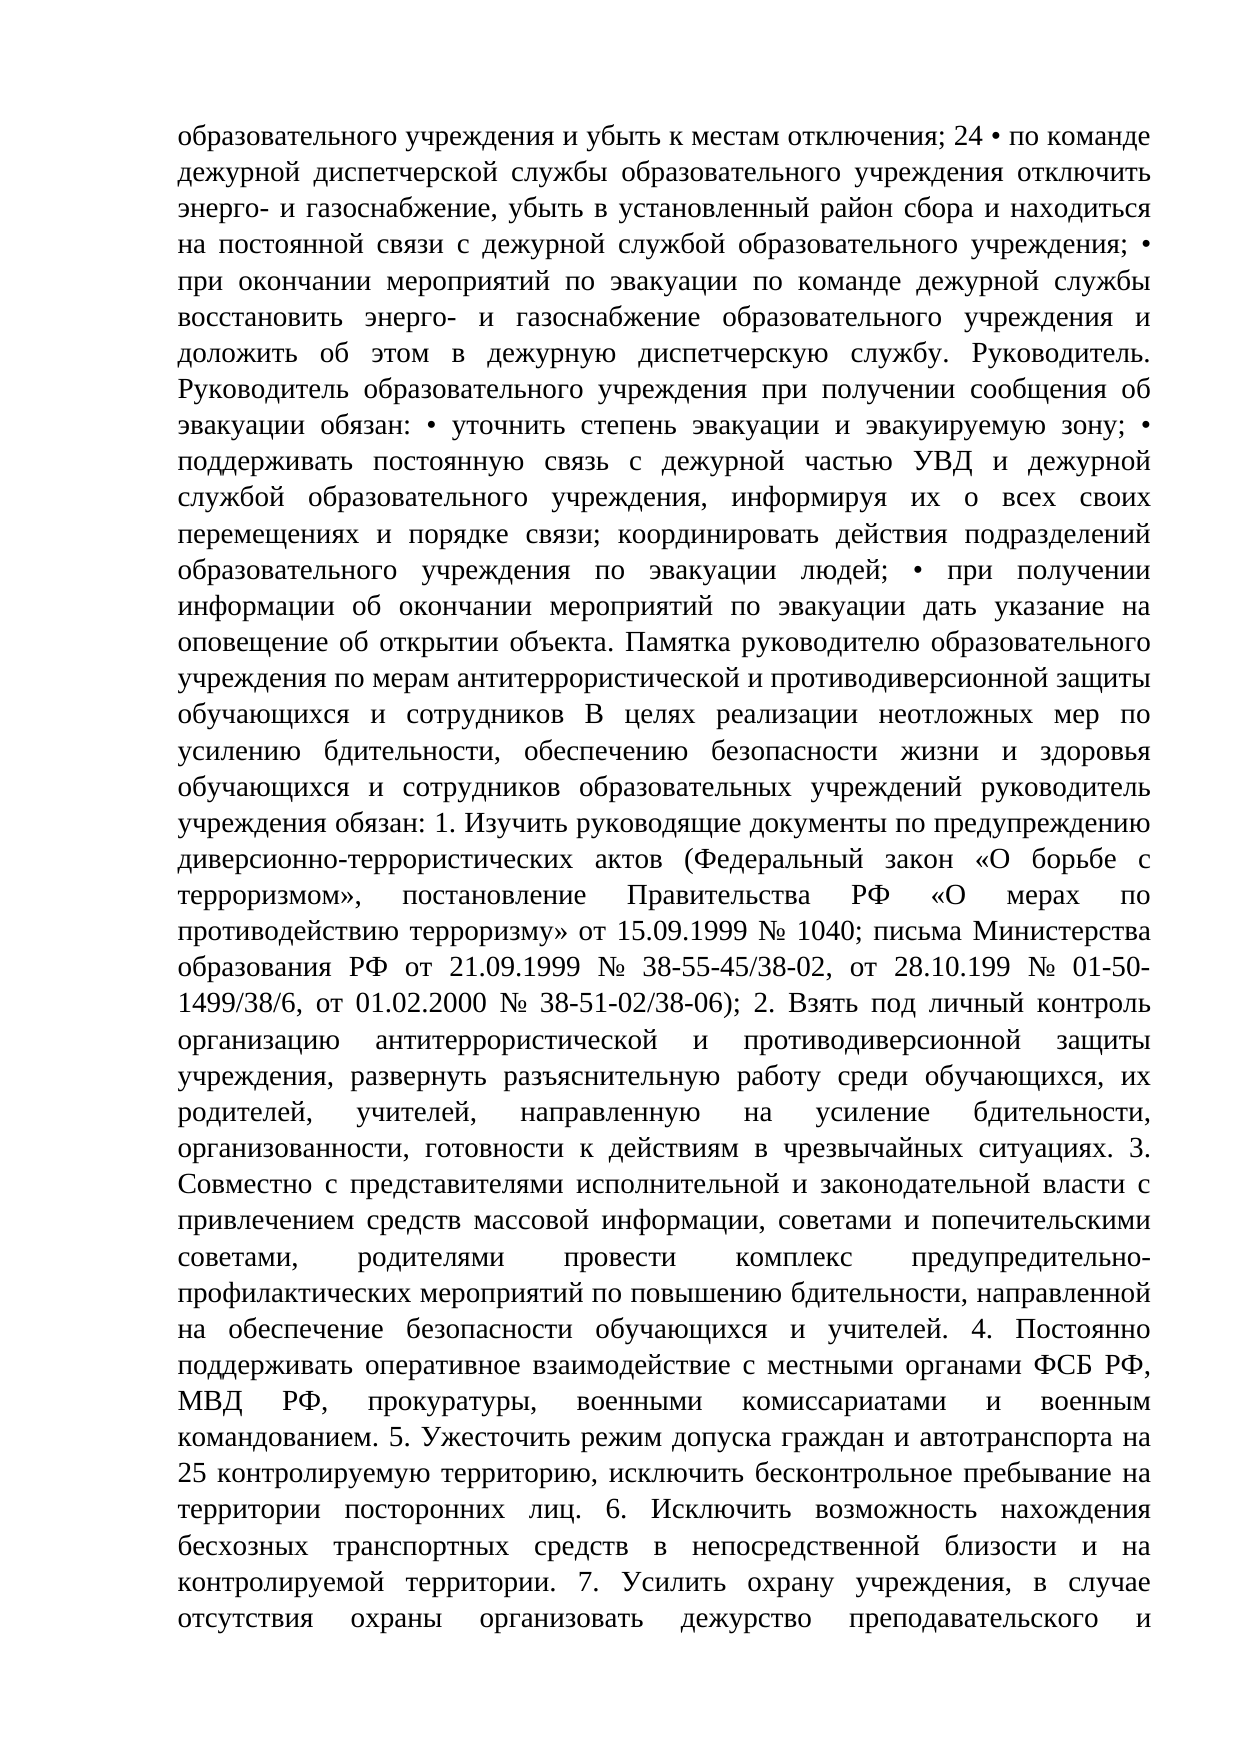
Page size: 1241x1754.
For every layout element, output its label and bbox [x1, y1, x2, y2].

text [177, 118, 1152, 1634]
